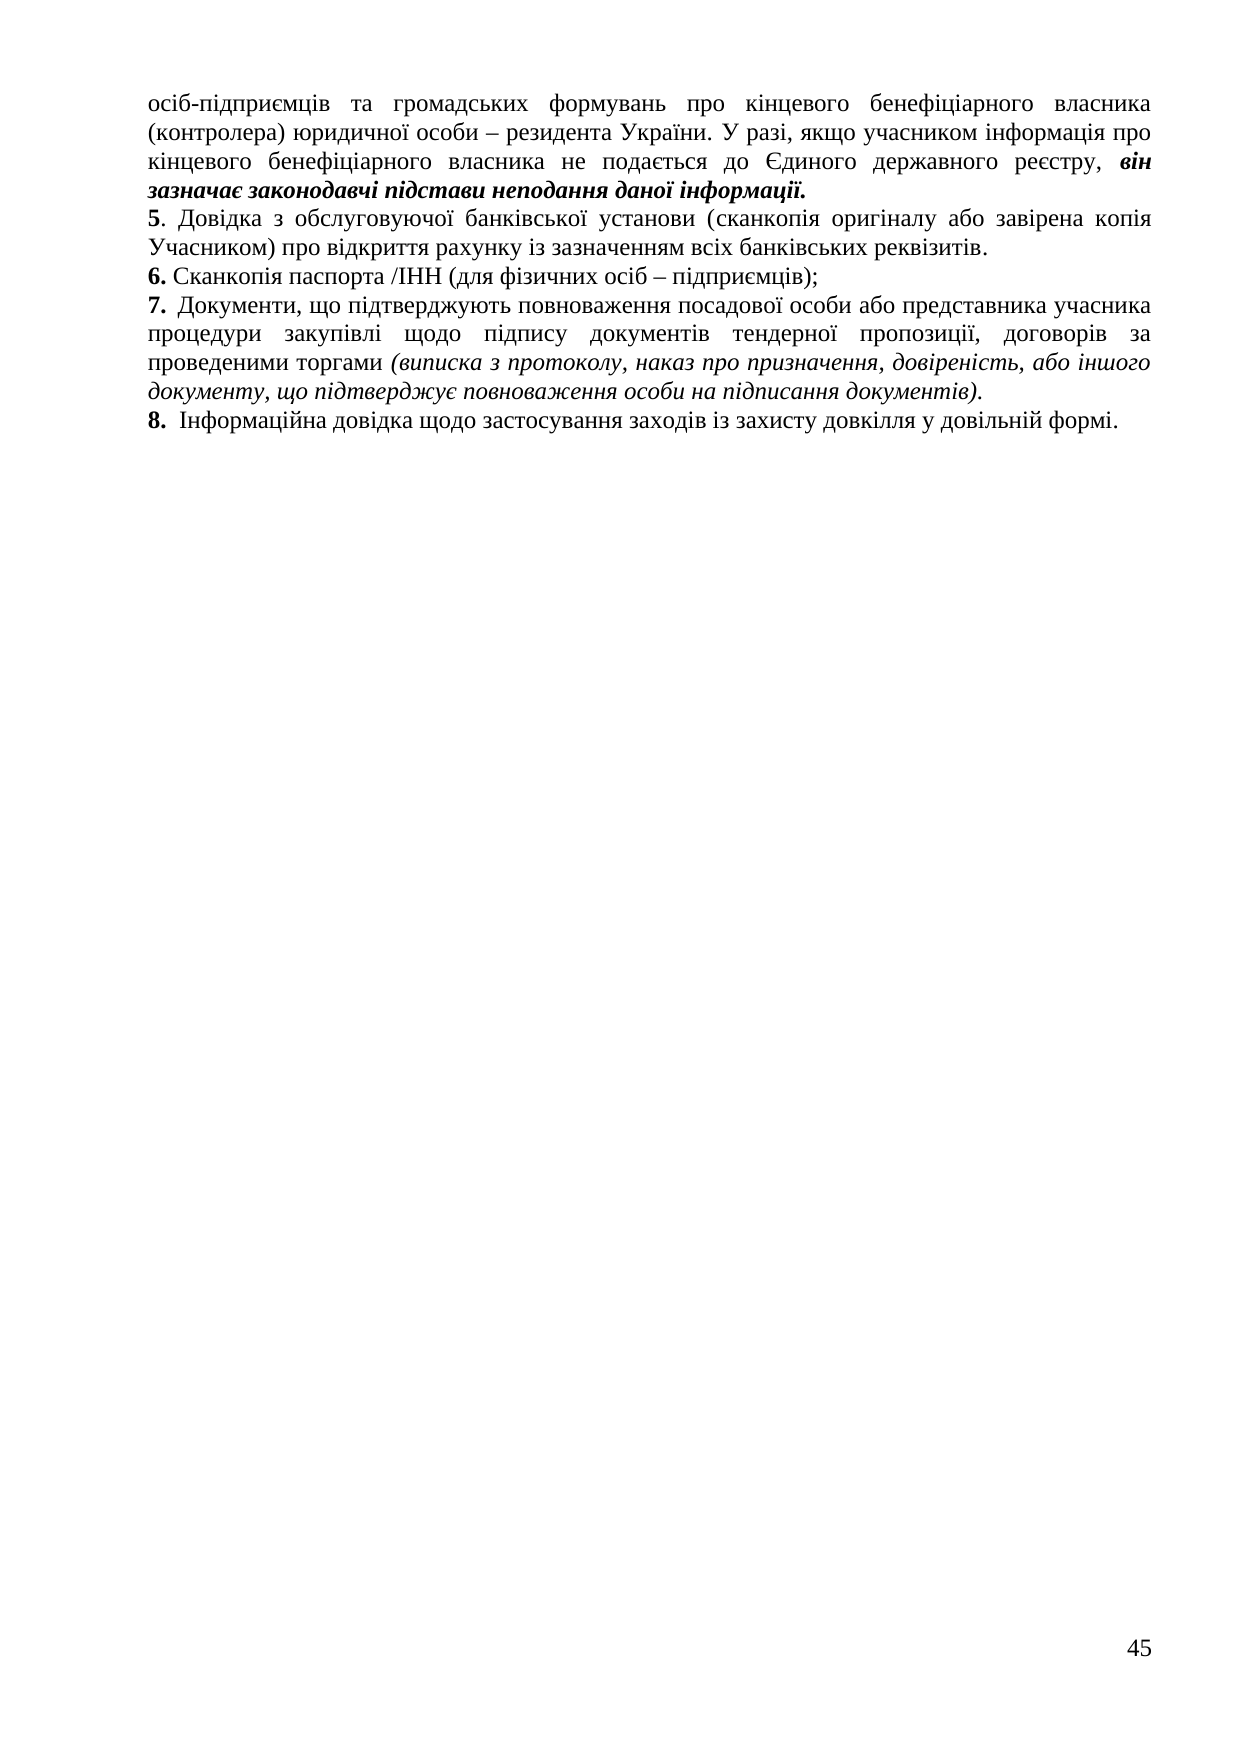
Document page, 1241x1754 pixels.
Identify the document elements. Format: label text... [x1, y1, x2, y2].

text 8. Інформаційна довідка щодо застосування заходів із захисту довкілля у довільній формі. [148, 405, 1152, 433]
text 5. Довідка з обслуговуючої банківської установи (сканкопія оригіналу або завірена копія Учасником) про відкриття рахунку із зазначенням всіх банківських реквізитів. [148, 203, 1152, 261]
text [148, 88, 1152, 203]
list Документи, що підтверджують повноваження посадової особи або представника учасника процедури закупівлі щодо підпису документів тендерної пропозиції, договорів за проведеними торгами (виписка з протоколу, наказ про призначення, довіреність, або іншого документу, що підтверджує повноваження особи на підписання документів). [148, 290, 1152, 405]
text 6. Сканкопія паспорта /ІНН (для фізичних осіб – підприємців); [148, 261, 1152, 290]
